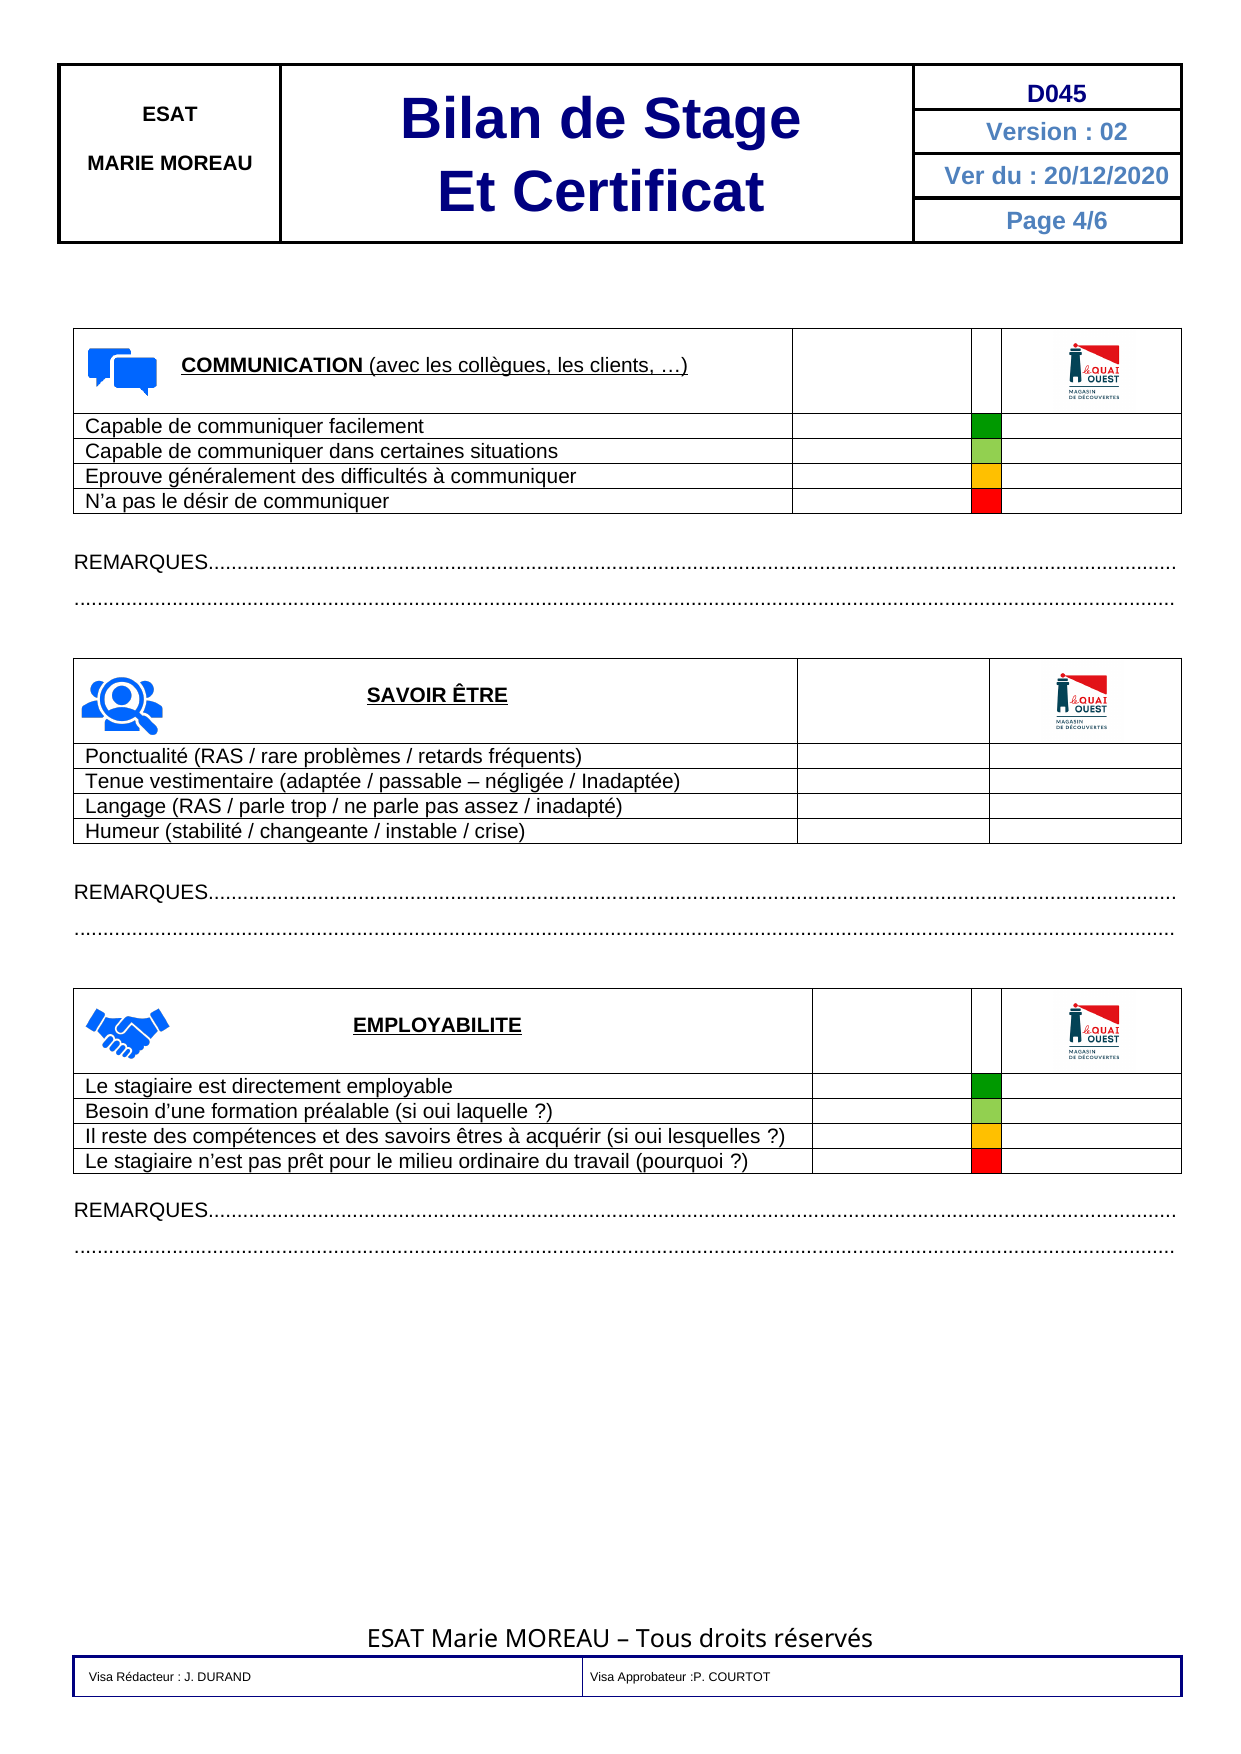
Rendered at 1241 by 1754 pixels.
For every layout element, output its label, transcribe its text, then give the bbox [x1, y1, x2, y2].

table_cell [793, 414, 971, 438]
table_cell [798, 744, 989, 768]
table_cell [793, 439, 971, 463]
table_cell [972, 414, 1001, 438]
table_cell [972, 1124, 1001, 1148]
table_cell [972, 489, 1001, 513]
table_header SAVOIR ÊTRE [74, 659, 797, 743]
table_cell [798, 819, 989, 843]
table_cell [1002, 1149, 1181, 1173]
table_header [972, 329, 1001, 413]
table_header COMMUNICATION (avec les collègues, les clients, …) [74, 329, 792, 413]
table_cell Eprouve généralement des difficultés à communiquer [74, 464, 792, 488]
table_cell [1002, 489, 1181, 513]
table_header [793, 329, 971, 413]
table_cell Le stagiaire n’est pas prêt pour le milieu ordinaire du travail (pourquoi ?) [74, 1149, 812, 1173]
text REMARQUES....................................................................................................................................................................................................................................................................................................................................................................... [74, 1198, 1181, 1258]
table_cell [972, 464, 1001, 488]
table_cell [972, 1099, 1001, 1123]
table_cell Humeur (stabilité / changeante / instable / crise) [74, 819, 797, 843]
table_cell [1002, 1099, 1181, 1123]
table_cell N’a pas le désir de communiquer [74, 489, 792, 513]
table_cell [1002, 1074, 1181, 1098]
table_cell [793, 489, 971, 513]
text REMARQUES....................................................................................................................................................................................................................................................................................................................................................................... [74, 550, 1181, 610]
text REMARQUES....................................................................................................................................................................................................................................................................................................................................................................... [74, 880, 1181, 940]
table_cell [1002, 464, 1181, 488]
table_cell Capable de communiquer facilement [74, 414, 792, 438]
table_cell [972, 1074, 1001, 1098]
table_header [1002, 989, 1181, 1073]
table_cell [798, 794, 989, 818]
table_cell Le stagiaire est directement employable [74, 1074, 812, 1098]
table_cell [1002, 414, 1181, 438]
table_cell [813, 1124, 971, 1148]
table_cell Langage (RAS / parle trop / ne parle pas assez / inadapté) [74, 794, 797, 818]
table_cell Tenue vestimentaire (adaptée / passable – négligée / Inadaptée) [74, 769, 797, 793]
picture [1053, 990, 1136, 1073]
table_cell [972, 439, 1001, 463]
table_cell [813, 1099, 971, 1123]
table_cell Besoin d’une formation préalable (si oui laquelle ?) [74, 1099, 812, 1123]
table_header [798, 659, 989, 743]
table_cell [972, 1149, 1001, 1173]
table_header [990, 659, 1181, 743]
table_header [1002, 329, 1181, 413]
table_header [972, 989, 1001, 1073]
table_cell [990, 769, 1181, 793]
picture [1053, 330, 1136, 413]
table_header EMPLOYABILITE [74, 989, 812, 1073]
table_cell [793, 464, 971, 488]
table_cell [813, 1149, 971, 1173]
table_cell [990, 794, 1181, 818]
table_cell Il reste des compétences et des savoirs êtres à acquérir (si oui lesquelles ?) [74, 1124, 812, 1148]
table_cell [798, 769, 989, 793]
table_cell Ponctualité (RAS / rare problèmes / retards fréquents) [74, 744, 797, 768]
table_cell [990, 744, 1181, 768]
picture [1040, 660, 1124, 743]
table_cell [813, 1074, 971, 1098]
table_cell Capable de communiquer dans certaines situations [74, 439, 792, 463]
table_cell [990, 819, 1181, 843]
table_cell [1002, 439, 1181, 463]
table_cell [1002, 1124, 1181, 1148]
table_header [813, 989, 971, 1073]
